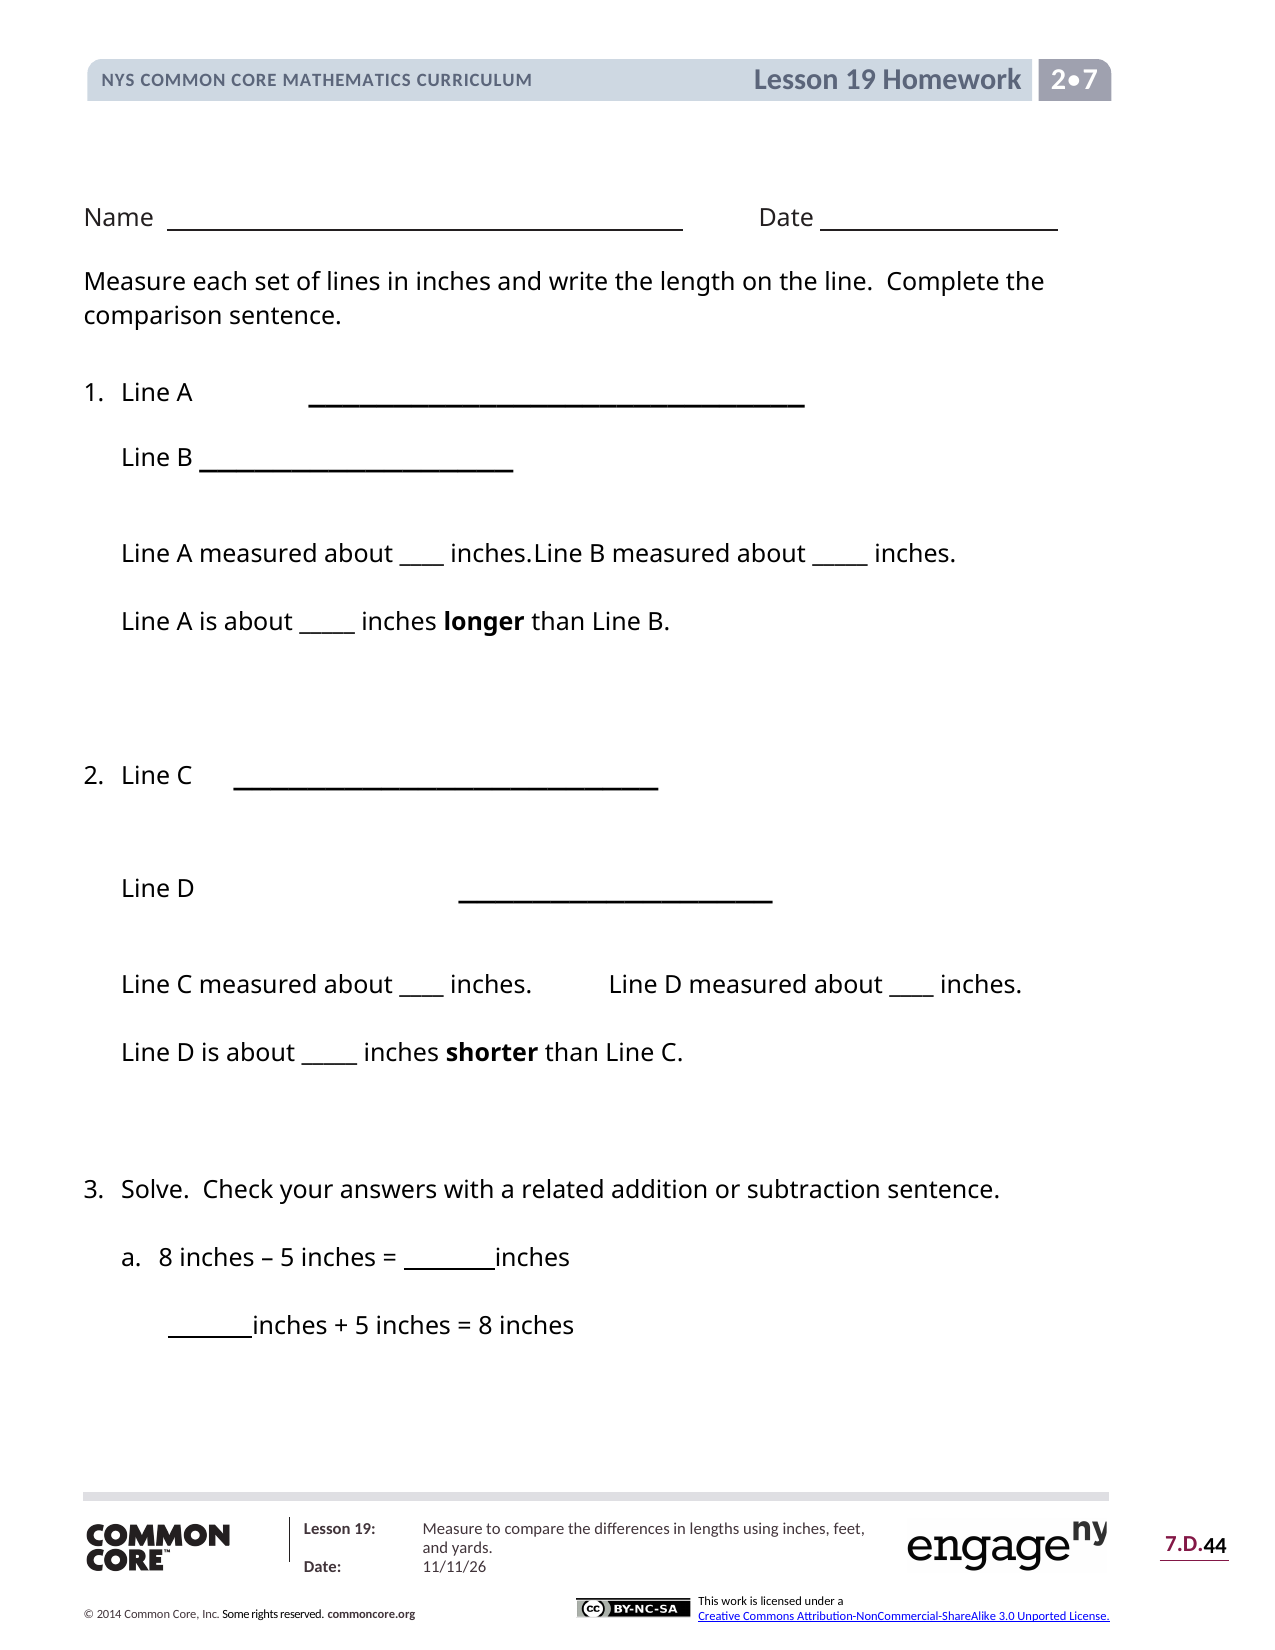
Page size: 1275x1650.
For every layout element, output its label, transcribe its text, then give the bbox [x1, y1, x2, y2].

list Line C _______________________ [83, 740, 1108, 797]
text Line D is about _____ inches shorter than Line C. [83, 1035, 1108, 1069]
picture [574, 1598, 691, 1617]
list Solve. Check your answers with a related addition or subtraction sentence. [83, 1171, 1108, 1205]
list Line A _____________________________ [83, 357, 1108, 413]
text inches + 5 inches = 8 inches [168, 1307, 1108, 1342]
picture [906, 1518, 1107, 1573]
list 8 inches – 5 inches = inches [121, 1239, 1108, 1273]
text Line C measured about ____ inches. Line D measured about ____ inches. [83, 967, 1108, 1001]
text Line A measured about ____ inches. Line B measured about _____ inches. [83, 535, 1108, 569]
picture [81, 1518, 234, 1576]
text Line A is about _____ inches longer than Line B. [83, 603, 1108, 638]
text Measure each set of lines in inches and write the length on the line. Complete the comparison sentence. [83, 263, 1108, 332]
text Name Date [83, 200, 1108, 234]
text Line B _________________ [83, 422, 1108, 479]
text Line D _________________ [83, 853, 1108, 910]
